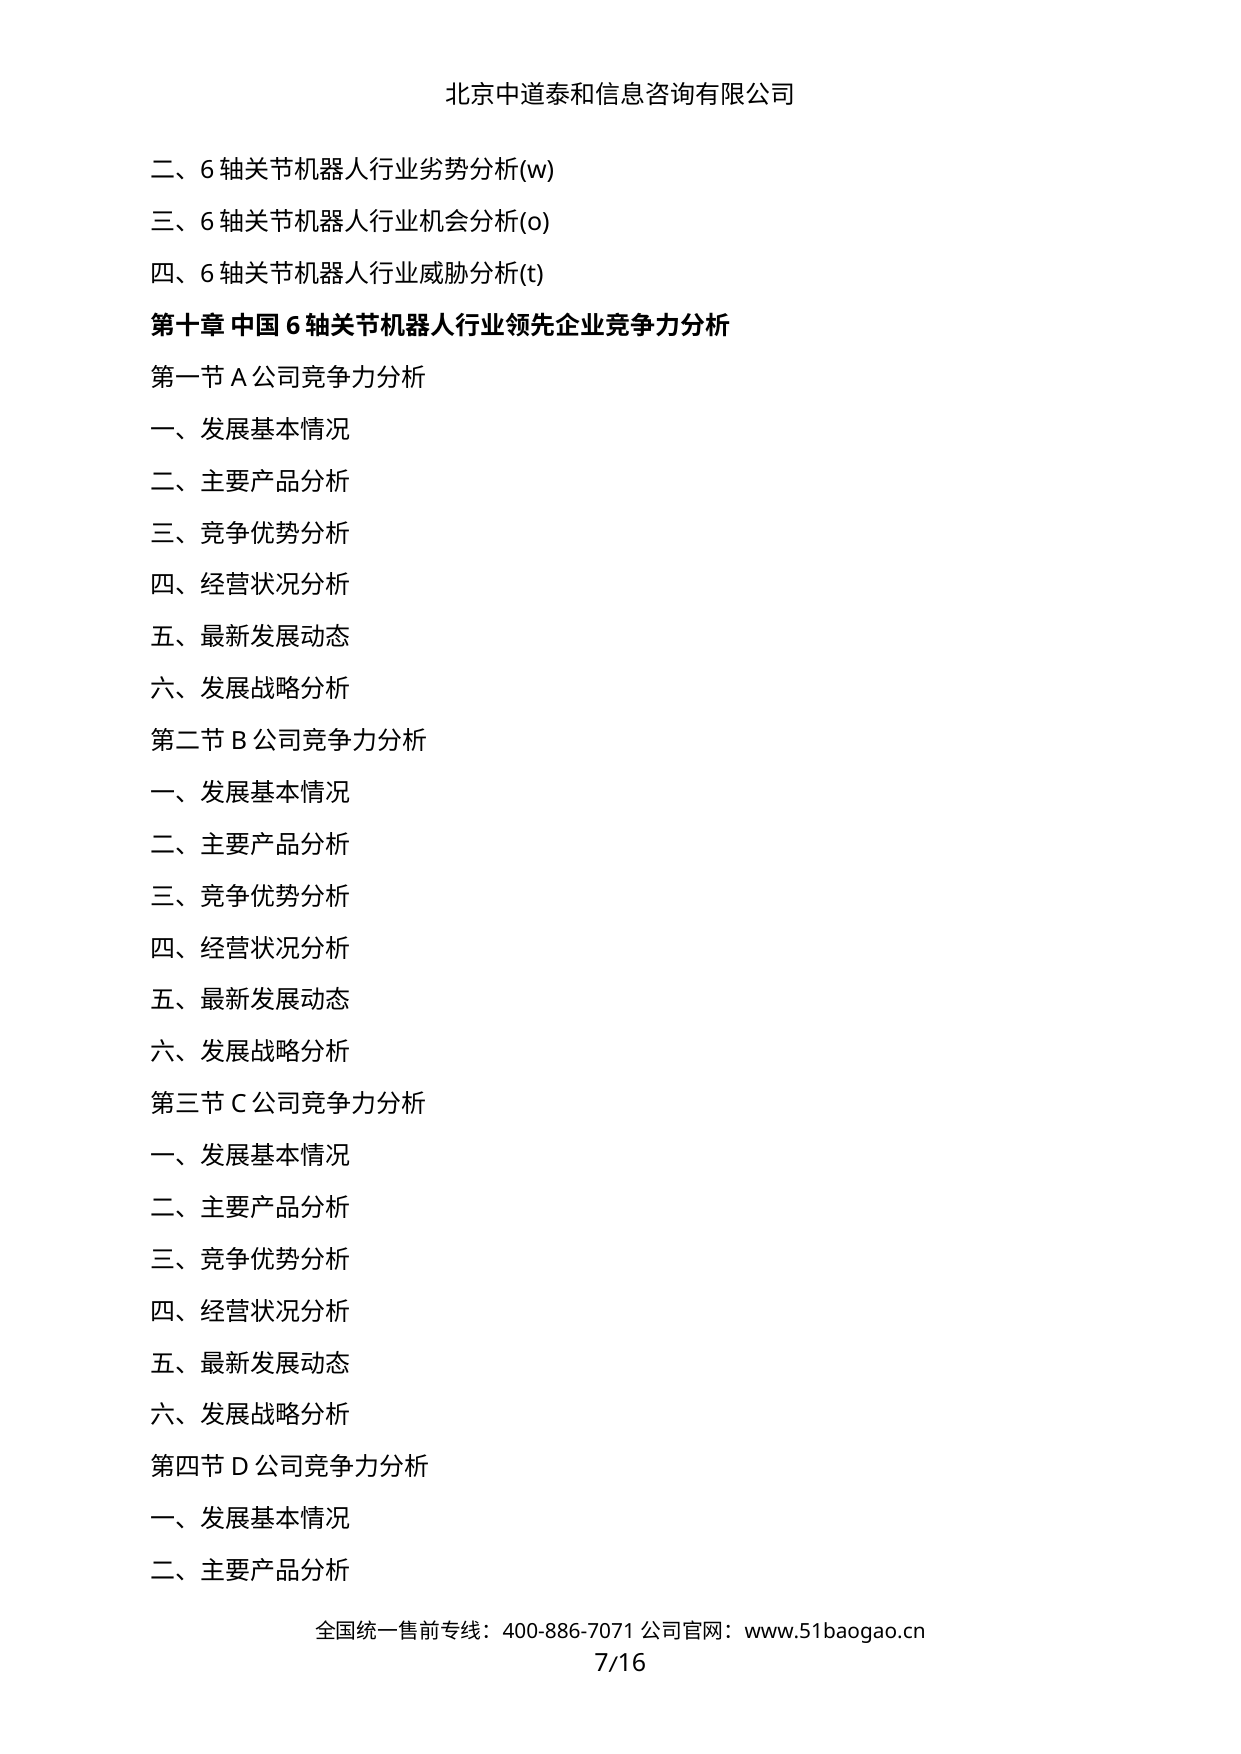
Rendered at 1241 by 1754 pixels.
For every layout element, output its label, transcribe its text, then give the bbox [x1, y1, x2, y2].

text 二、主要产品分析 [150, 1187, 1090, 1224]
text 一、发展基本情况 [150, 409, 1090, 446]
text 第十章 中国6轴关节机器人行业领先企业竞争力分析 [150, 306, 1090, 342]
text 五、最新发展动态 [150, 1343, 1090, 1379]
text 第一节 A公司竞争力分析 [150, 357, 1090, 394]
text 四、经营状况分析 [150, 565, 1090, 601]
text 四、经营状况分析 [150, 928, 1090, 964]
text 六、发展战略分析 [150, 1395, 1090, 1431]
text 五、最新发展动态 [150, 980, 1090, 1016]
text 三、竞争优势分析 [150, 513, 1090, 549]
text 五、最新发展动态 [150, 617, 1090, 653]
text 一、发展基本情况 [150, 1499, 1090, 1535]
text 第二节 B公司竞争力分析 [150, 721, 1090, 757]
text 二、主要产品分析 [150, 824, 1090, 861]
text 一、发展基本情况 [150, 1136, 1090, 1172]
text 四、6轴关节机器人行业威胁分析(t) [150, 254, 1090, 290]
text 二、6轴关节机器人行业劣势分析(w) [150, 150, 1090, 186]
text 三、竞争优势分析 [150, 876, 1090, 912]
text 三、竞争优势分析 [150, 1239, 1090, 1276]
text 六、发展战略分析 [150, 669, 1090, 705]
text 第四节 D公司竞争力分析 [150, 1447, 1090, 1483]
text 三、6轴关节机器人行业机会分析(o) [150, 202, 1090, 238]
text 四、经营状况分析 [150, 1291, 1090, 1327]
text 六、发展战略分析 [150, 1032, 1090, 1068]
text 二、主要产品分析 [150, 461, 1090, 497]
text 第三节 C公司竞争力分析 [150, 1084, 1090, 1120]
text 一、发展基本情况 [150, 772, 1090, 809]
text 二、主要产品分析 [150, 1551, 1090, 1587]
